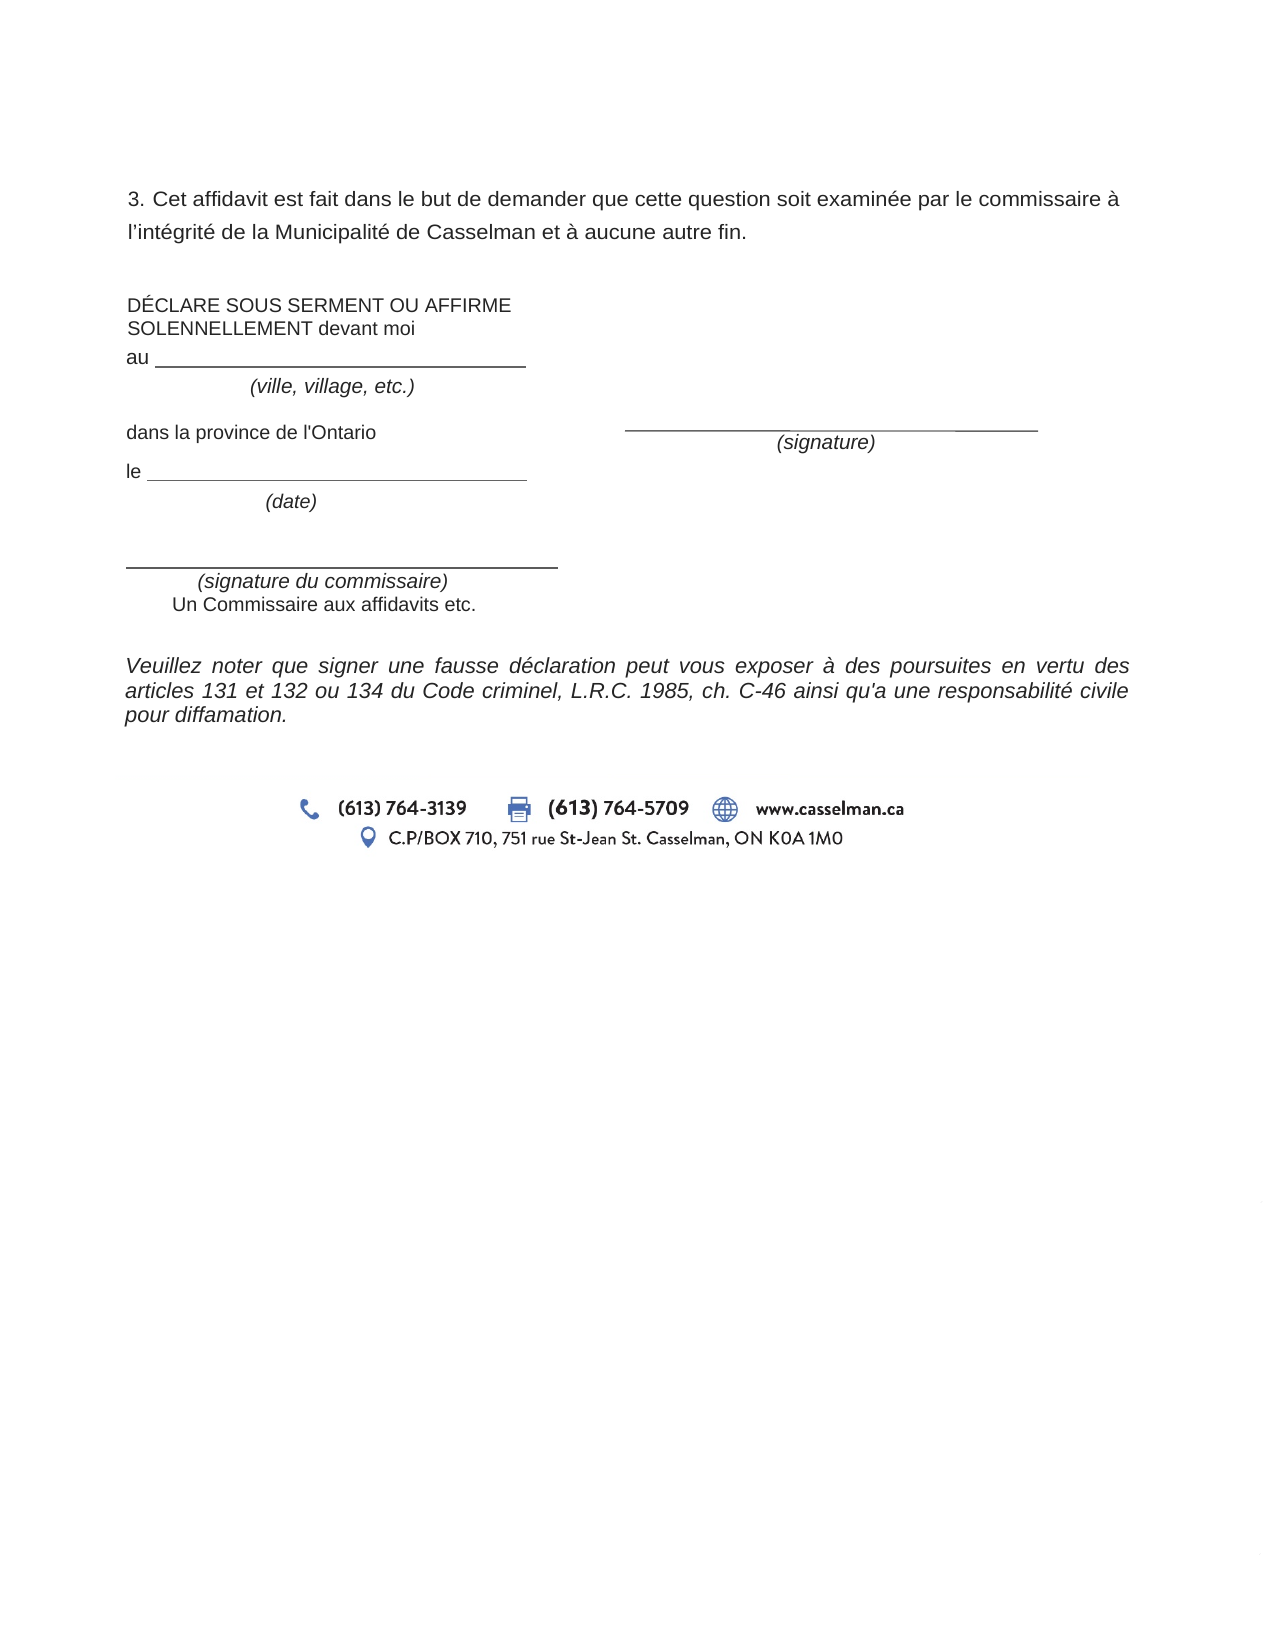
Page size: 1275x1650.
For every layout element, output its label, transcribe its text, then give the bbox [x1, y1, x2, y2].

picture [114, 774, 1090, 861]
text (signature) [420, 426, 1234, 453]
subtitle Cet affidavit est fait dans le but de demander que cette question soit examinée par le commissaire à [128, 181, 1275, 213]
text Veuillez noter que signer une fausse déclaration peut vous exposer à des poursuites en vertu des articles 131 et 132 ou 134 du Code criminel, L.R.C. 1985, ch. C-46 ainsi qu'a une responsabilité civile pour diffamation. [125, 655, 1133, 727]
text l’intégrité de la Municipalité de Casselman et à aucune autre fin. [128, 213, 1275, 246]
